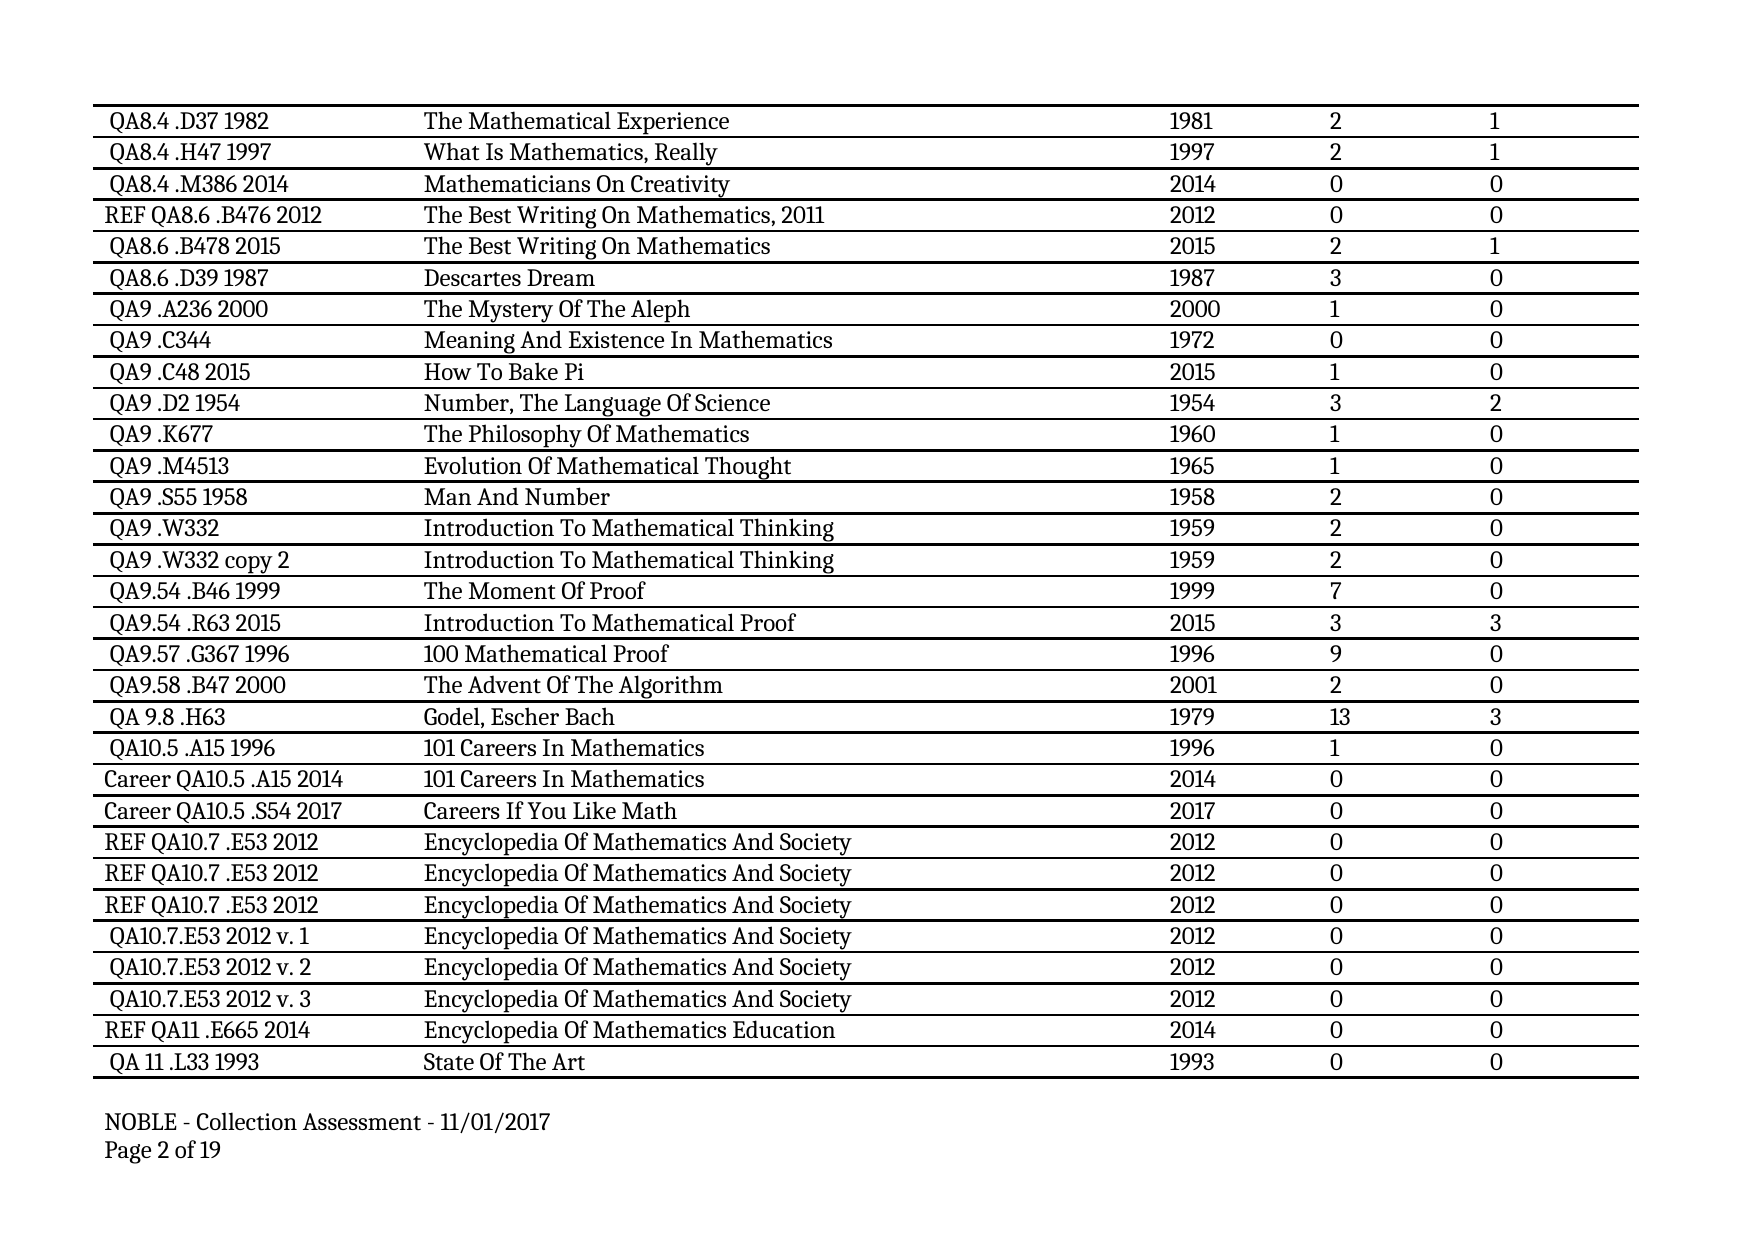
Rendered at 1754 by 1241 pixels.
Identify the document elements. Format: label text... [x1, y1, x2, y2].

table_cell 0 [1479, 797, 1638, 825]
table_cell 1965 [1159, 452, 1319, 480]
table_cell QA10.7.E53 2012 v. 3 [93, 985, 412, 1013]
table_cell 2014 [1159, 170, 1319, 198]
table_cell 0 [1479, 734, 1638, 763]
table_cell 1996 [1159, 734, 1319, 763]
table_cell 0 [1319, 170, 1478, 198]
table_cell The Moment Of Proof [413, 577, 1159, 606]
table_cell REF QA10.7 .E53 2012 [93, 891, 412, 919]
table_cell 2 [1319, 138, 1478, 167]
table_cell 0 [1319, 859, 1478, 888]
table_cell 2 [1479, 389, 1638, 418]
table_cell Evolution Of Mathematical Thought [413, 452, 1159, 480]
table_cell 0 [1319, 985, 1478, 1013]
table_cell QA10.7.E53 2012 v. 1 [93, 922, 412, 951]
table_cell The Best Writing On Mathematics [413, 232, 1159, 261]
table_cell QA9.54 .R63 2015 [93, 608, 412, 637]
table_cell QA8.6 .B478 2015 [93, 232, 412, 261]
table_cell Meaning And Existence In Mathematics [413, 326, 1159, 355]
table_cell State Of The Art [413, 1047, 1159, 1076]
table_cell QA9 .A236 2000 [93, 295, 412, 324]
table_cell 0 [1479, 671, 1638, 700]
table_cell 0 [1479, 201, 1638, 229]
table_cell 0 [1319, 953, 1478, 982]
table_cell 7 [1319, 577, 1478, 606]
table_cell The Mathematical Experience [413, 107, 1159, 136]
table_cell 2 [1319, 232, 1478, 261]
table_cell 1999 [1159, 577, 1319, 606]
table_cell 2015 [1159, 358, 1319, 386]
table_cell 2 [1319, 546, 1478, 574]
table_cell 1958 [1159, 483, 1319, 512]
table_cell QA 9.8 .H63 [93, 703, 412, 731]
table_cell The Advent Of The Algorithm [413, 671, 1159, 700]
table_cell 0 [1319, 765, 1478, 794]
table_cell 2014 [1159, 1016, 1319, 1045]
table_cell 13 [1319, 703, 1478, 731]
table_cell Career QA10.5 .A15 2014 [93, 765, 412, 794]
table_cell What Is Mathematics, Really [413, 138, 1159, 167]
table_cell 1 [1479, 138, 1638, 167]
table_cell 1997 [1159, 138, 1319, 167]
table_cell 2001 [1159, 671, 1319, 700]
table_cell QA8.4 .D37 1982 [93, 107, 412, 136]
table_cell 0 [1479, 577, 1638, 606]
table_cell 2012 [1159, 859, 1319, 888]
table_cell 1 [1479, 107, 1638, 136]
table_cell 0 [1319, 828, 1478, 857]
table_cell 2012 [1159, 922, 1319, 951]
table_cell 0 [1319, 1016, 1478, 1045]
table_cell 2 [1319, 515, 1478, 543]
table_cell QA8.6 .D39 1987 [93, 264, 412, 292]
table_cell 1996 [1159, 640, 1319, 668]
table_cell QA10.5 .A15 1996 [93, 734, 412, 763]
table_cell Encyclopedia Of Mathematics Education [413, 1016, 1159, 1045]
table_cell 2000 [1159, 295, 1319, 324]
table_cell QA9 .S55 1958 [93, 483, 412, 512]
table_cell The Philosophy Of Mathematics [413, 420, 1159, 449]
table_cell 0 [1479, 922, 1638, 951]
table_cell 0 [1479, 1016, 1638, 1045]
table_cell Career QA10.5 .S54 2017 [93, 797, 412, 825]
table_cell Introduction To Mathematical Thinking [413, 515, 1159, 543]
table_cell Encyclopedia Of Mathematics And Society [413, 922, 1159, 951]
table_cell Encyclopedia Of Mathematics And Society [413, 828, 1159, 857]
table_cell 0 [1479, 985, 1638, 1013]
table_cell 3 [1479, 608, 1638, 637]
table_cell Number, The Language Of Science [413, 389, 1159, 418]
table_cell 2017 [1159, 797, 1319, 825]
table_cell 3 [1319, 608, 1478, 637]
table_cell 1 [1319, 295, 1478, 324]
table_cell 3 [1319, 389, 1478, 418]
table_cell 0 [1319, 922, 1478, 951]
table_cell 1 [1319, 452, 1478, 480]
table_cell 0 [1479, 295, 1638, 324]
table_cell REF QA10.7 .E53 2012 [93, 828, 412, 857]
table_cell 3 [1479, 703, 1638, 731]
table_cell QA9 .C48 2015 [93, 358, 412, 386]
table_cell 2015 [1159, 232, 1319, 261]
table_cell 0 [1479, 765, 1638, 794]
table_cell 2012 [1159, 985, 1319, 1013]
table_cell 0 [1479, 859, 1638, 888]
table_cell Introduction To Mathematical Proof [413, 608, 1159, 637]
table_cell 2012 [1159, 953, 1319, 982]
table_cell REF QA8.6 .B476 2012 [93, 201, 412, 229]
table_cell 0 [1479, 546, 1638, 574]
table_cell 1960 [1159, 420, 1319, 449]
table_cell 0 [1479, 891, 1638, 919]
table_cell 0 [1479, 953, 1638, 982]
table_cell 1959 [1159, 515, 1319, 543]
table_cell Introduction To Mathematical Thinking [413, 546, 1159, 574]
table_cell QA8.4 .H47 1997 [93, 138, 412, 167]
table_cell Encyclopedia Of Mathematics And Society [413, 859, 1159, 888]
table_cell Encyclopedia Of Mathematics And Society [413, 953, 1159, 982]
table_cell 2 [1319, 671, 1478, 700]
table_cell 0 [1319, 797, 1478, 825]
table_cell QA9 .M4513 [93, 452, 412, 480]
table_cell 0 [1479, 515, 1638, 543]
table_cell 2012 [1159, 891, 1319, 919]
table_cell QA9.54 .B46 1999 [93, 577, 412, 606]
table_cell 1972 [1159, 326, 1319, 355]
table_cell REF QA10.7 .E53 2012 [93, 859, 412, 888]
table_cell 1959 [1159, 546, 1319, 574]
table_cell 0 [1319, 201, 1478, 229]
table_cell 0 [1479, 452, 1638, 480]
table_cell 1 [1319, 734, 1478, 763]
table_cell QA9 .K677 [93, 420, 412, 449]
table_cell 0 [1479, 264, 1638, 292]
table_cell 1 [1319, 358, 1478, 386]
table_cell 1979 [1159, 703, 1319, 731]
table_cell 2012 [1159, 828, 1319, 857]
table_cell QA 11 .L33 1993 [93, 1047, 412, 1076]
table_cell 2012 [1159, 201, 1319, 229]
table_cell 1981 [1159, 107, 1319, 136]
table_cell QA9 .C344 [93, 326, 412, 355]
table_cell 0 [1479, 640, 1638, 668]
table_cell 0 [1479, 483, 1638, 512]
table_cell 100 Mathematical Proof [413, 640, 1159, 668]
table_cell 0 [1479, 170, 1638, 198]
table_cell 0 [1319, 326, 1478, 355]
table_cell 0 [1319, 891, 1478, 919]
table_cell 101 Careers In Mathematics [413, 734, 1159, 763]
table_cell 1993 [1159, 1047, 1319, 1076]
table_cell The Best Writing On Mathematics, 2011 [413, 201, 1159, 229]
table_cell Encyclopedia Of Mathematics And Society [413, 985, 1159, 1013]
table_cell QA9 .W332 copy 2 [93, 546, 412, 574]
table_cell 0 [1479, 420, 1638, 449]
table_cell 1 [1479, 232, 1638, 261]
table_cell 0 [1479, 326, 1638, 355]
table_cell 1 [1319, 420, 1478, 449]
table_cell 3 [1319, 264, 1478, 292]
table_cell Descartes Dream [413, 264, 1159, 292]
table_cell The Mystery Of The Aleph [413, 295, 1159, 324]
table_cell 9 [1319, 640, 1478, 668]
table_cell 0 [1479, 358, 1638, 386]
table_cell How To Bake Pi [413, 358, 1159, 386]
table_cell Mathematicians On Creativity [413, 170, 1159, 198]
table_cell Encyclopedia Of Mathematics And Society [413, 891, 1159, 919]
table_cell QA8.4 .M386 2014 [93, 170, 412, 198]
table_cell 0 [1479, 828, 1638, 857]
table_cell QA10.7.E53 2012 v. 2 [93, 953, 412, 982]
table_cell REF QA11 .E665 2014 [93, 1016, 412, 1045]
table_cell Godel, Escher Bach [413, 703, 1159, 731]
table_cell 2 [1319, 483, 1478, 512]
table_cell QA9 .D2 1954 [93, 389, 412, 418]
table_cell Careers If You Like Math [413, 797, 1159, 825]
table_cell QA9 .W332 [93, 515, 412, 543]
table_cell Man And Number [413, 483, 1159, 512]
table_cell QA9.58 .B47 2000 [93, 671, 412, 700]
table_cell QA9.57 .G367 1996 [93, 640, 412, 668]
table_cell 1987 [1159, 264, 1319, 292]
table_cell 2014 [1159, 765, 1319, 794]
table_cell 2015 [1159, 608, 1319, 637]
table_cell 101 Careers In Mathematics [413, 765, 1159, 794]
table_cell 0 [1319, 1047, 1478, 1076]
table_cell 2 [1319, 107, 1478, 136]
table_cell 1954 [1159, 389, 1319, 418]
table_cell 0 [1479, 1047, 1638, 1076]
